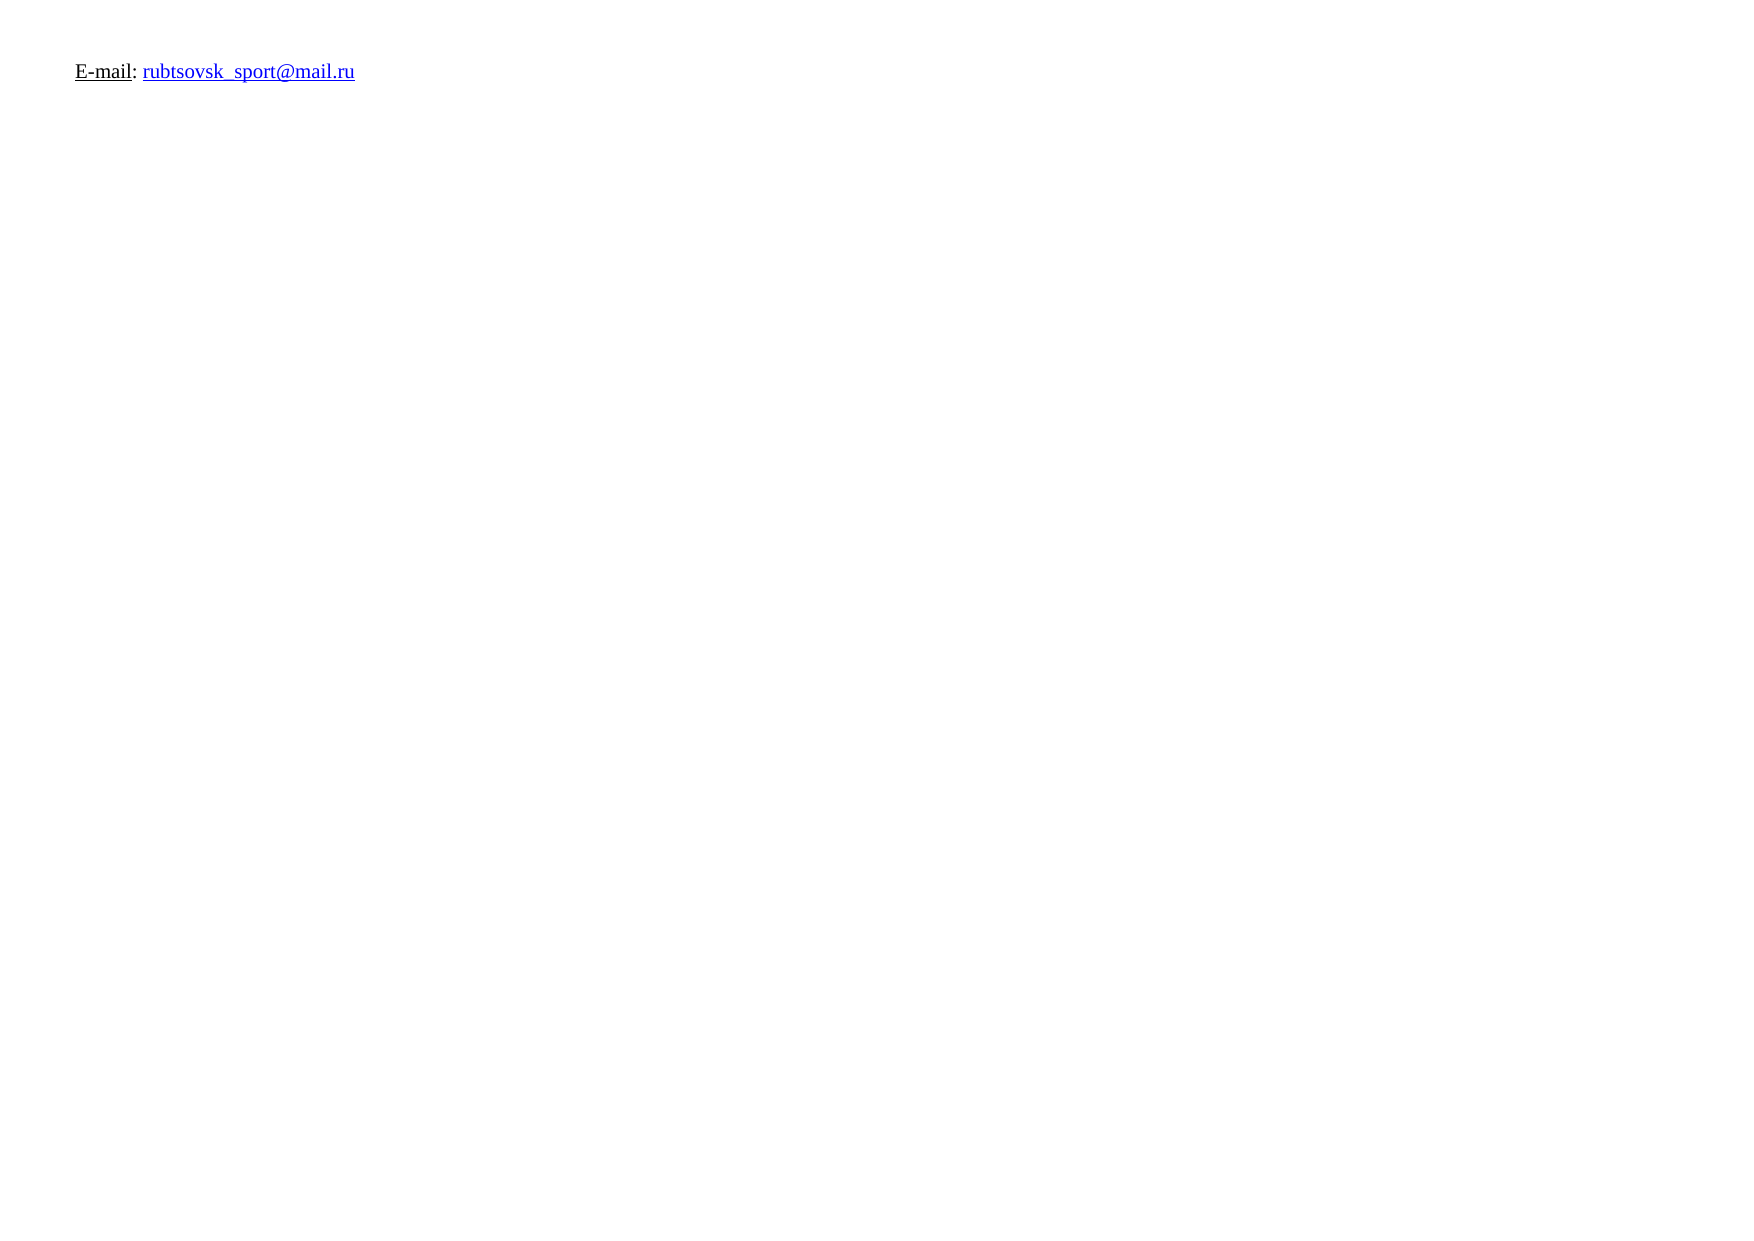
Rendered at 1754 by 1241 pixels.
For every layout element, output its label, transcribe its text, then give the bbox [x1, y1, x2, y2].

text E-mail: rubtsovsk_sport@mail.ru [75, 59, 1679, 83]
